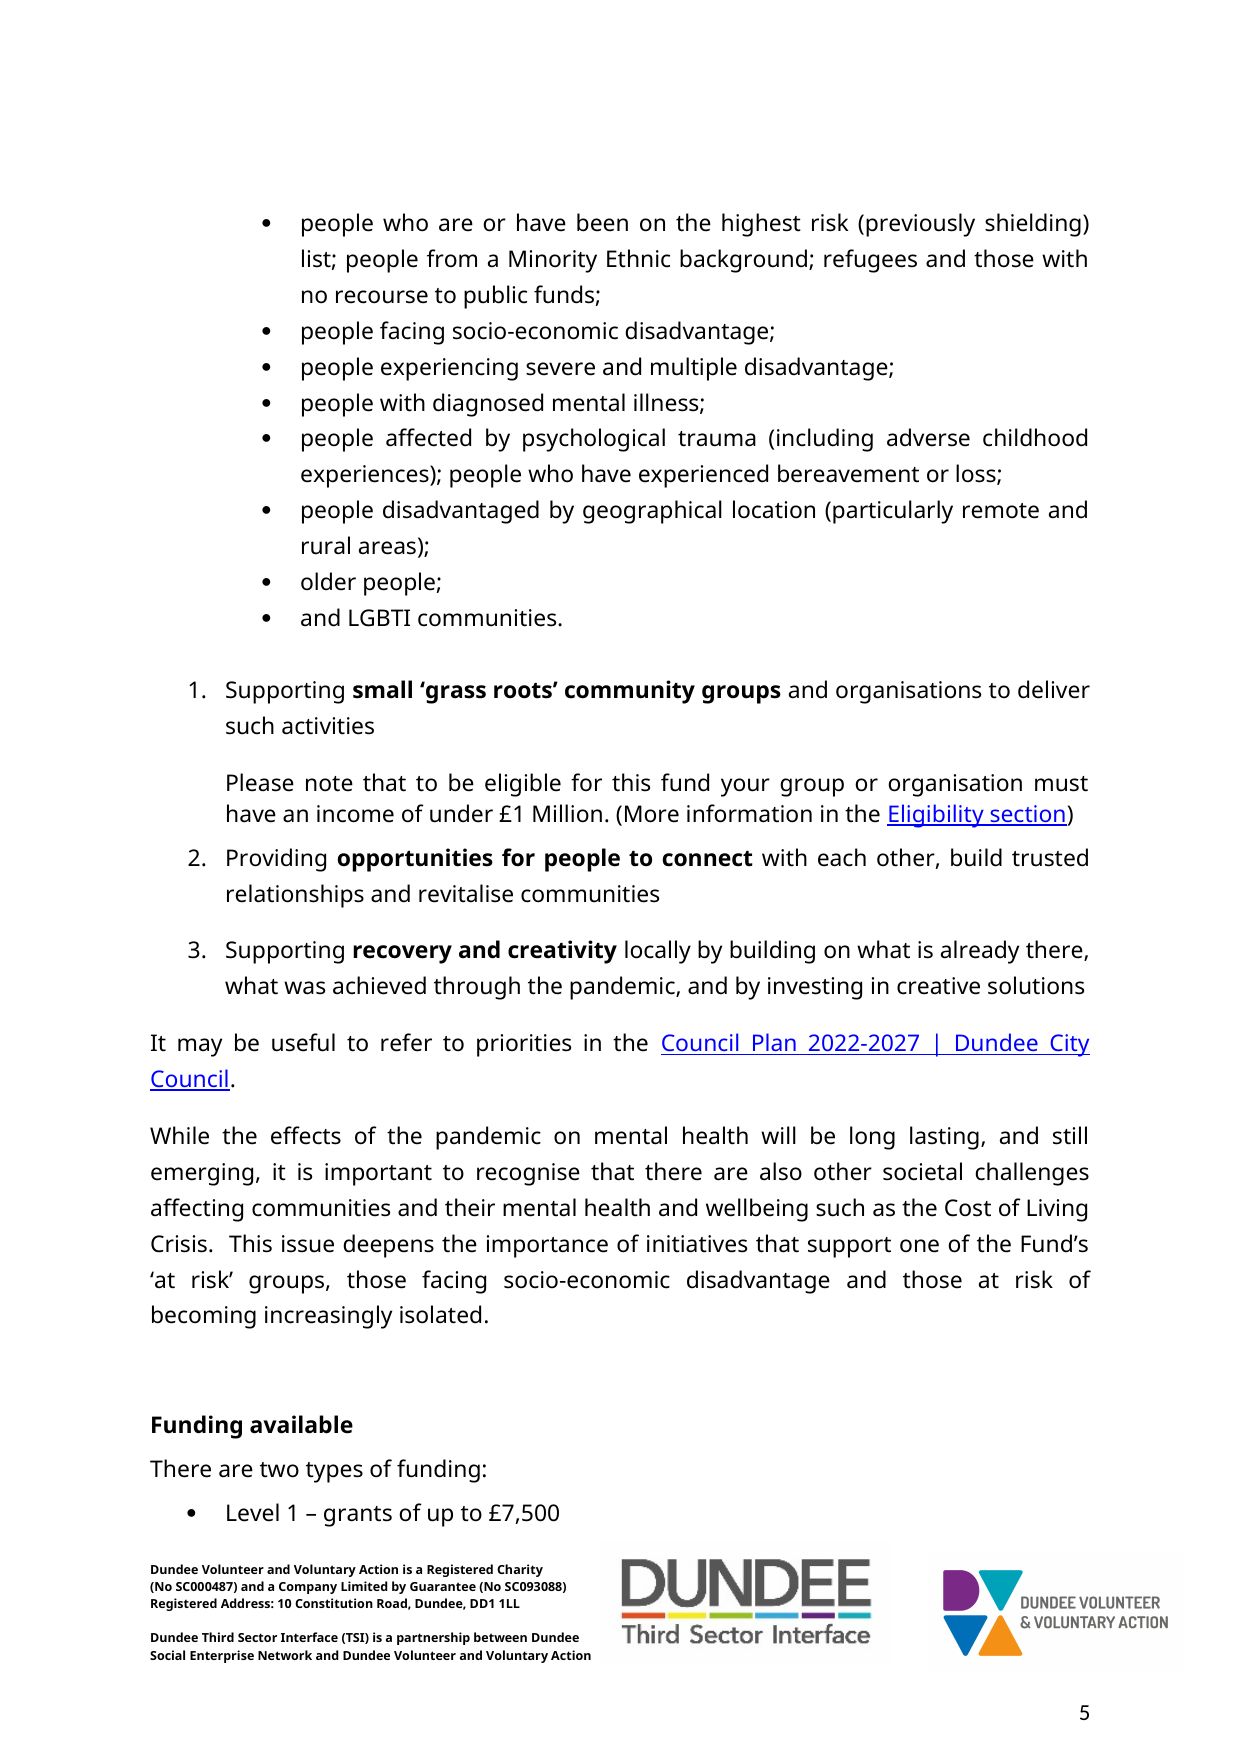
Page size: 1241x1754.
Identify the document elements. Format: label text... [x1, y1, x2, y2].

text It may be useful to refer to priorities in the Council Plan 2022-2027 | Dundee City Council. [150, 1027, 1090, 1094]
list people facing socio-economic disadvantage; [262, 314, 1090, 346]
list people with diagnosed mental illness; [262, 386, 1090, 418]
list Providing opportunities for people to connect with each other, build trusted relationships and revitalise communities [187, 842, 1090, 909]
picture [598, 1540, 893, 1665]
list Level 1 – grants of up to £7,500 [187, 1497, 1090, 1528]
subtitle Funding available [150, 1409, 1090, 1441]
picture [928, 1553, 1183, 1673]
list and LGBTI communities. [262, 602, 1090, 633]
list Supporting small ‘grass roots’ community groups and organisations to deliver such activities [187, 674, 1090, 741]
list people disadvantaged by geographical location (particularly remote and rural areas); [262, 494, 1090, 561]
list people experiencing severe and multiple disadvantage; [262, 351, 1090, 382]
list older people; [262, 566, 1090, 597]
list people who are or have been on the highest risk (previously shielding) list; people from a Minority Ethnic background; refugees and those with no recourse to public funds; [262, 207, 1090, 310]
list Supporting recovery and creativity locally by building on what is already there, what was achieved through the pandemic, and by investing in creative solutions [187, 934, 1090, 1002]
text While the effects of the pandemic on mental health will be long lasting, and still emerging, it is important to recognise that there are also other societal challenges affecting communities and their mental health and wellbeing such as the Cost of Living Crisis. This issue deepens the importance of initiatives that support one of the Fund’s ‘at risk’ groups, those facing socio-economic disadvantage and those at risk of becoming increasingly isolated. [150, 1120, 1090, 1331]
list Please note that to be eligible for this fund your group or organisation must have an income of under £1 Million. (More information in the Eligibility section) [225, 767, 1090, 829]
list people affected by psychological trauma (including adverse childhood experiences); people who have experienced bereavement or loss; [262, 422, 1090, 489]
text There are two types of funding: [150, 1453, 1090, 1484]
